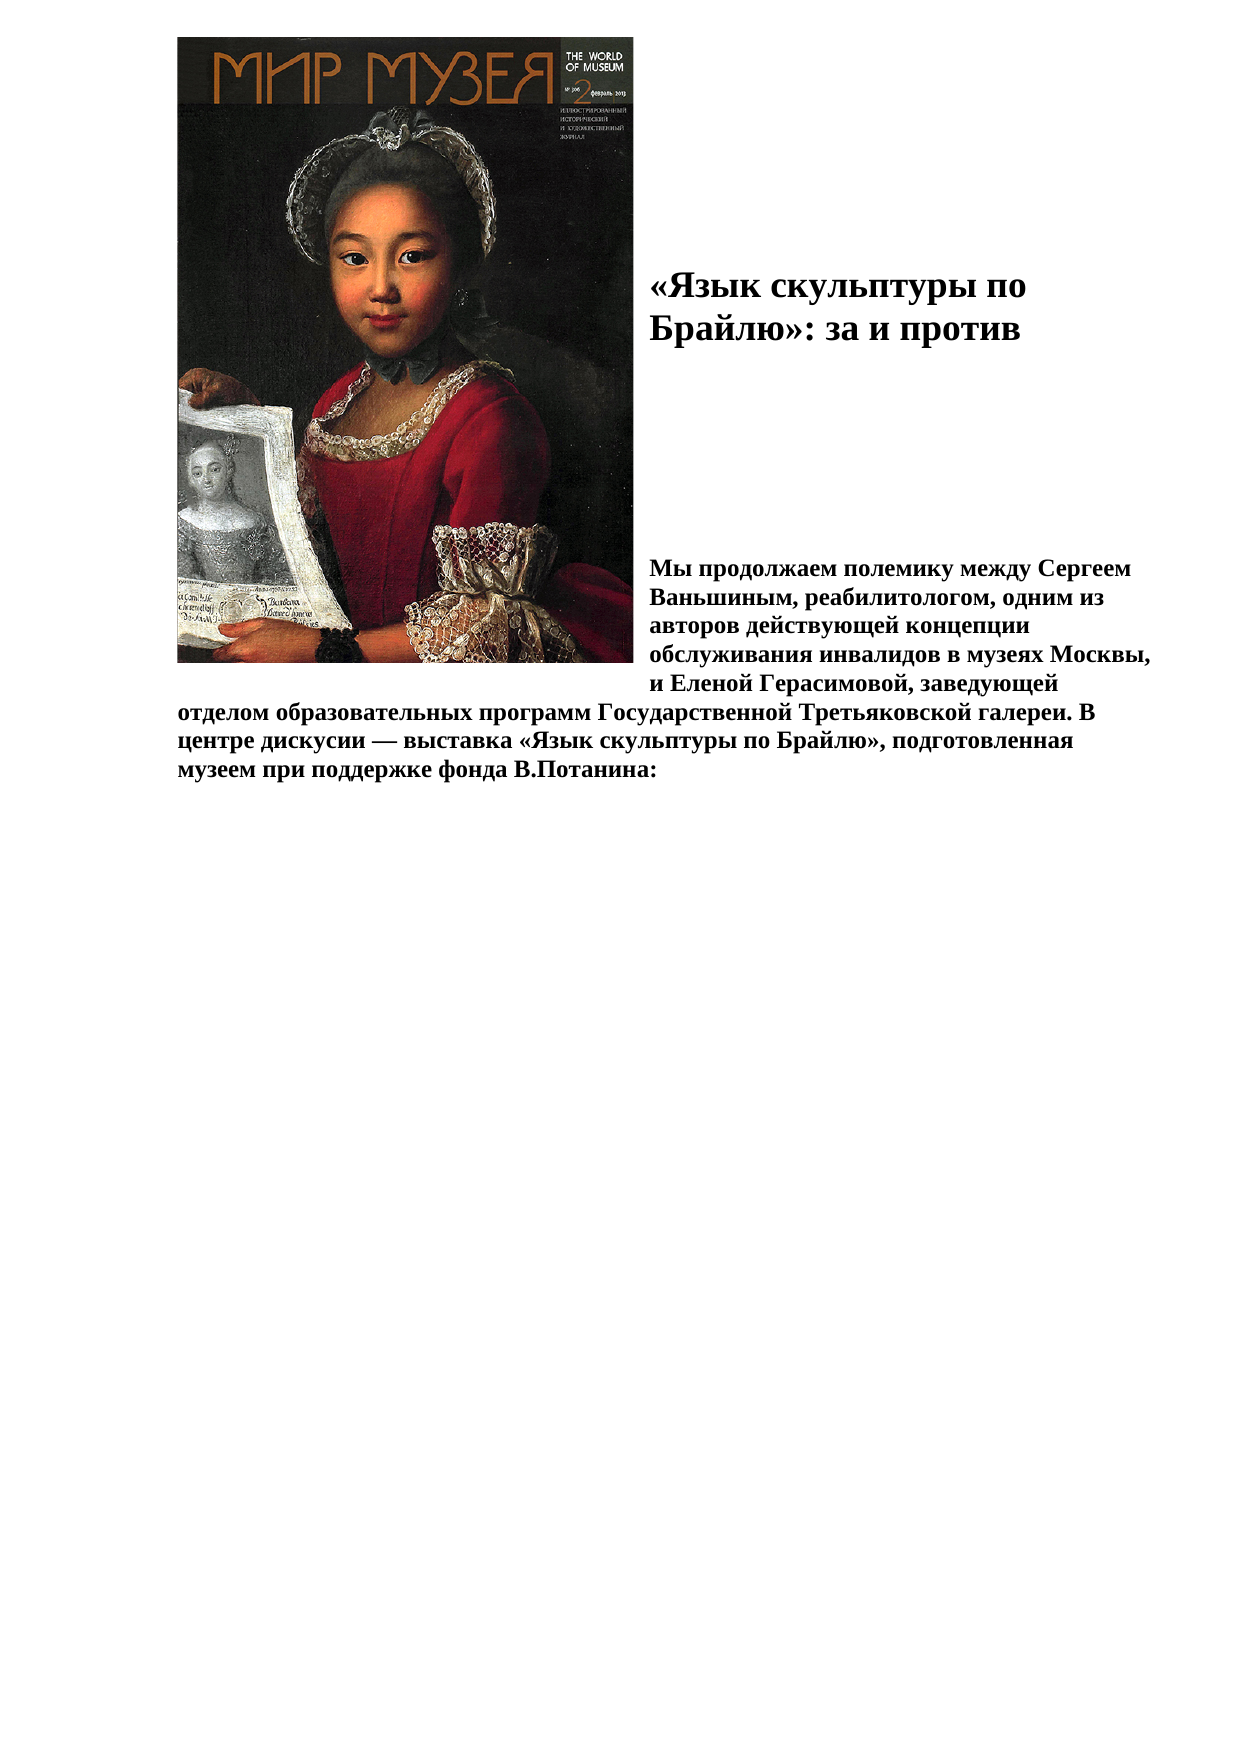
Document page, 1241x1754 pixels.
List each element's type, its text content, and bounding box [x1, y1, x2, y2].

picture [177, 37, 634, 663]
text «Язык скульптуры по Брайлю»: за и против [634, 263, 1152, 349]
text Мы продолжаем полемику между Сергеем Ваньшиным, реабилитологом, одним из авторов действующей концепции обслуживания инвалидов в музеях Москвы, и Еленой Герасимовой, заведующей отделом образовательных программ Государственной Третьяковской галереи. В центре дискусии — выставка «Язык скульптуры по Брайлю», подготовленная музеем при поддержке фонда В.Потанина: [177, 553, 1152, 783]
